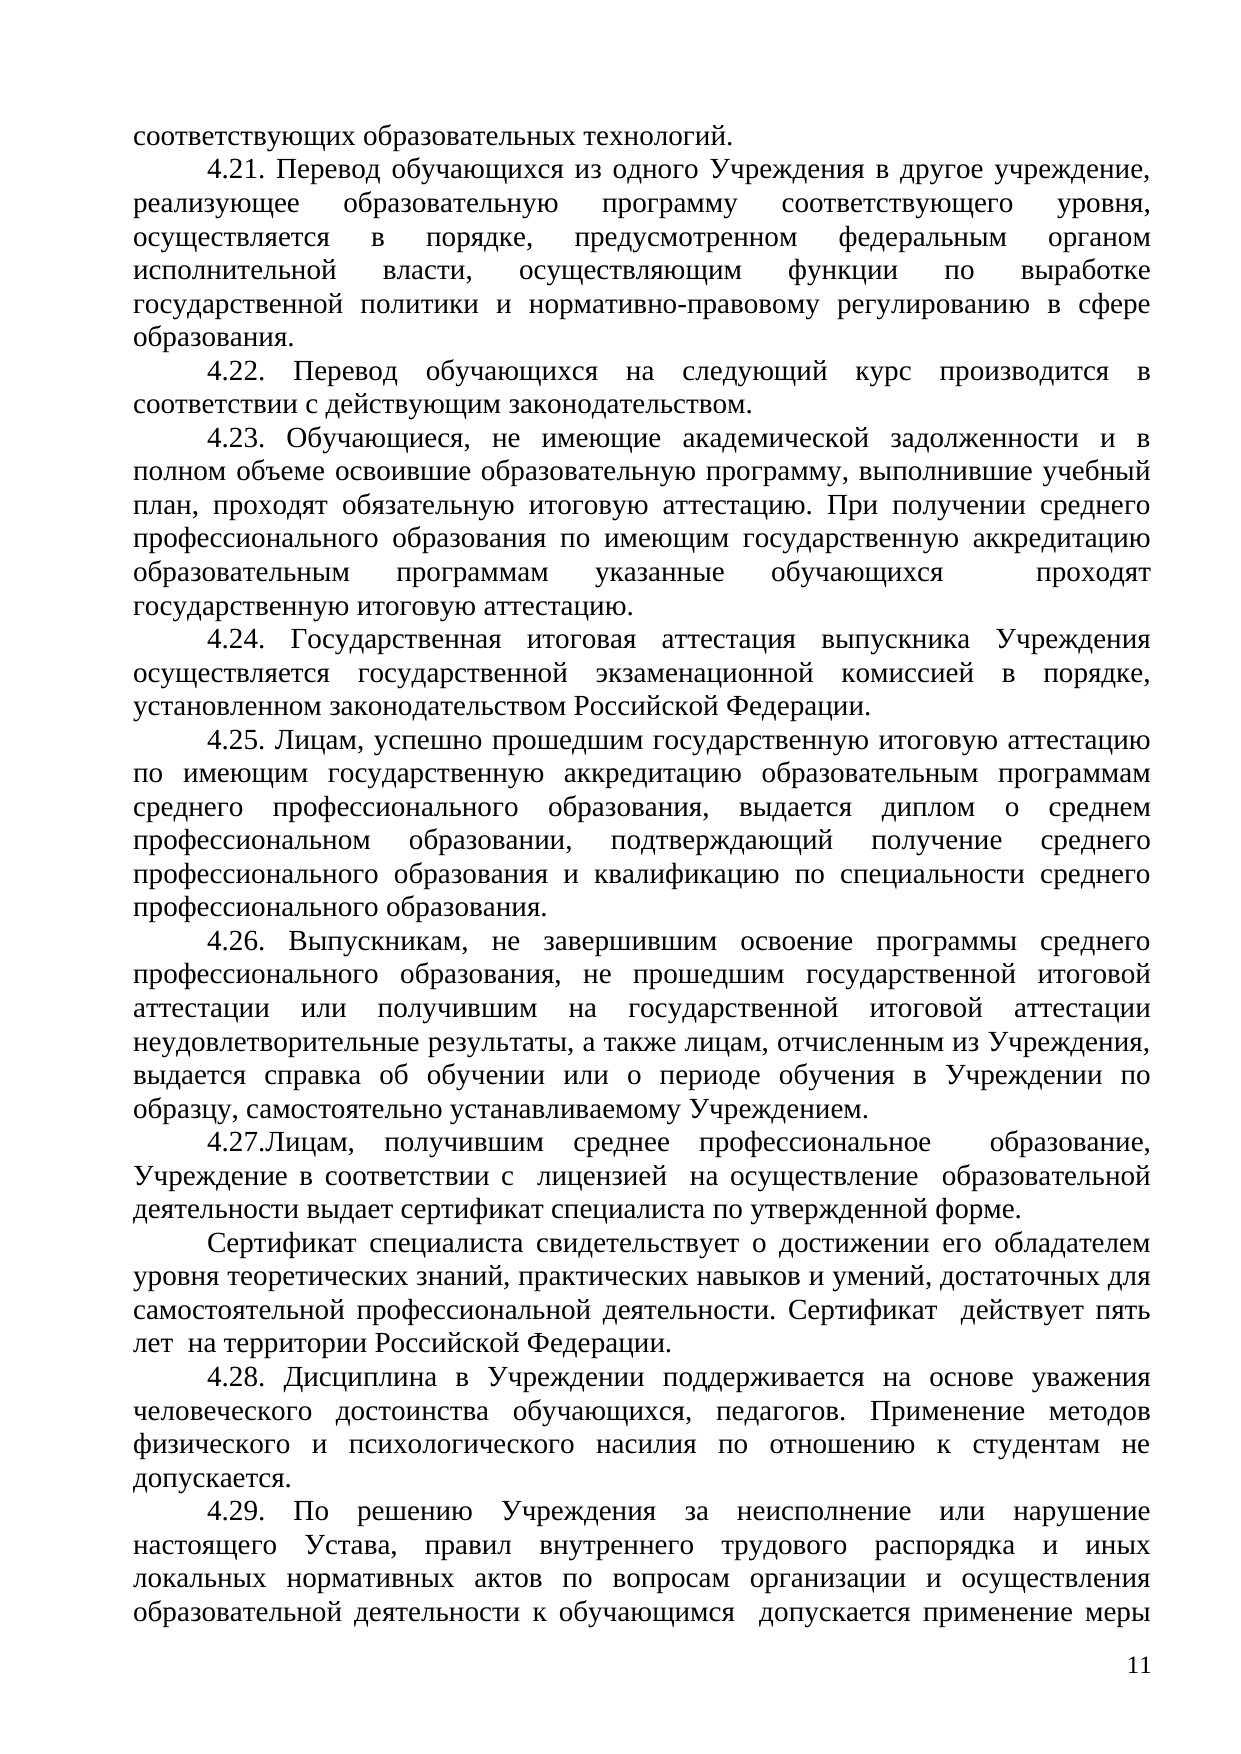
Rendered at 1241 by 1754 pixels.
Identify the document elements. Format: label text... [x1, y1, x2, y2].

text 4.25. Лицам, успешно прошедшим государственную итоговую аттестацию по имеющим государственную аккредитацию образовательным программам среднего профессионального образования, выдается диплом о среднем профессиональном образовании, подтверждающий получение среднего профессионального образования и квалификацию по специальности среднего профессионального образования. [133, 722, 1152, 923]
text 4.21. Перевод обучающихся из одного Учреждения в другое учреждение, реализующее образовательную программу соответствующего уровня, осуществляется в порядке, предусмотренном федеральным органом исполнительной власти, осуществляющим функции по выработке государственной политики и нормативно-правовому регулированию в сфере образования. [133, 152, 1152, 353]
text Сертификат специалиста свидетельствует о достижении его обладателем уровня теоретических знаний, практических навыков и умений, достаточных для самостоятельной профессиональной деятельности. Сертификат действует пять лет на территории Российской Федерации. [133, 1225, 1152, 1359]
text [133, 1493, 1152, 1627]
text 4.26. Выпускникам, не завершившим освоение программы среднего профессионального образования, не прошедшим государственной итоговой аттестации или получившим на государственной итоговой аттестации неудовлетворительные результаты, а также лицам, отчисленным из Учреждения, выдается справка об обучении или о периоде обучения в Учреждении по образцу, самостоятельно устанавливаемому Учреждением. [133, 923, 1152, 1124]
text 4.27.Лицам, получившим среднее профессиональное образование, Учреждение в соответствии с лицензией на осуществление образовательной деятельности выдает сертификат специалиста по утвержденной форме. [133, 1124, 1152, 1225]
text 4.24. Государственная итоговая аттестация выпускника Учреждения осуществляется государственной экзаменационной комиссией в порядке, установленном законодательством Российской Федерации. [133, 621, 1152, 722]
text 4.22. Перевод обучающихся на следующий курс производится в соответствии с действующим законодательством. [133, 353, 1152, 420]
text 4.23. Обучающиеся, не имеющие академической задолженности и в полном объеме освоившие образовательную программу, выполнившие учебный план, проходят обязательную итоговую аттестацию. При получении среднего профессионального образования по имеющим государственную аккредитацию образовательным программам указанные обучающихся проходят государственную итоговую аттестацию. [133, 420, 1152, 621]
text 4.28. Дисциплина в Учреждении поддерживается на основе уважения человеческого достоинства обучающихся, педагогов. Применение методов физического и психологического насилия по отношению к студентам не допускается. [133, 1359, 1152, 1493]
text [133, 118, 1152, 152]
